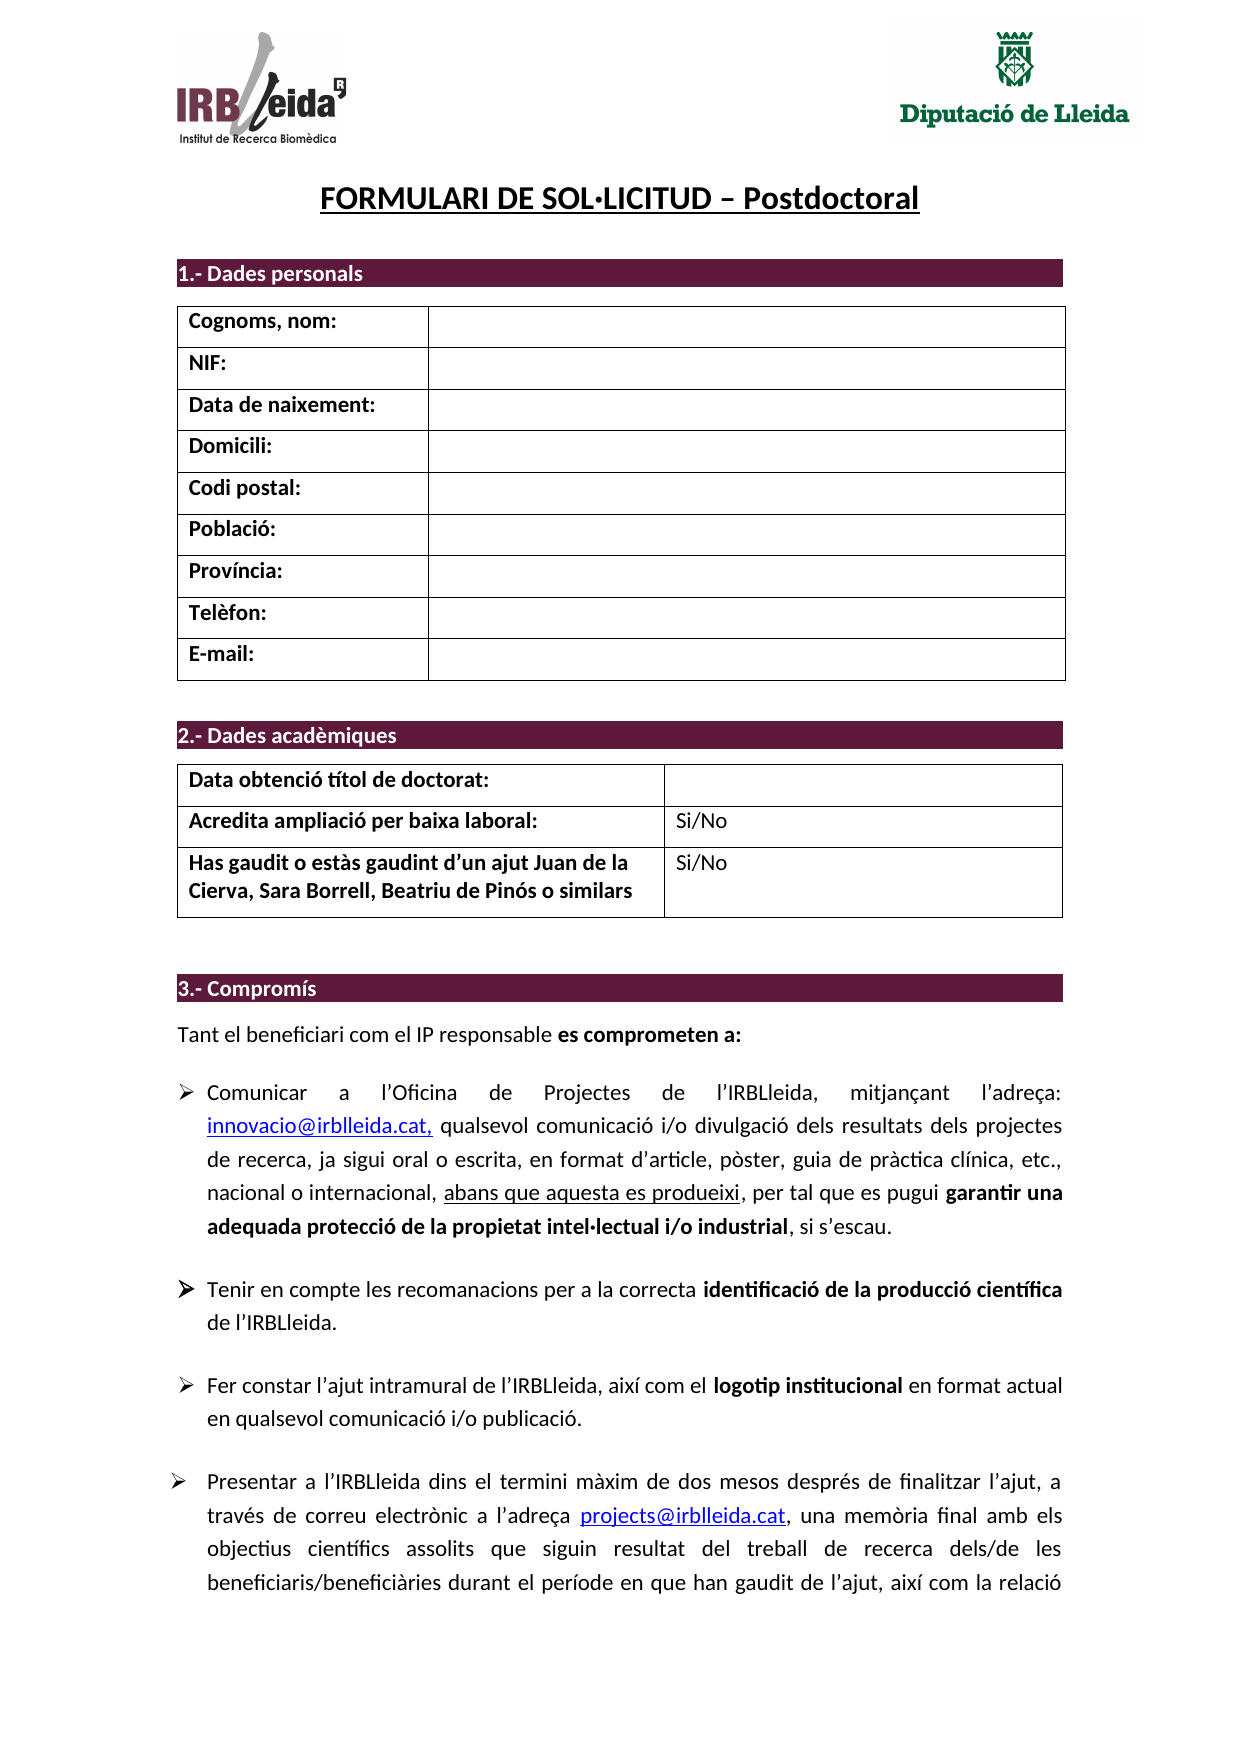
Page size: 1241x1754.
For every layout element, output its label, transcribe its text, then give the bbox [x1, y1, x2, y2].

table_cell [429, 639, 1065, 680]
table_cell Codi postal: [178, 473, 428, 513]
table_cell E-mail: [178, 639, 428, 680]
picture [177, 32, 347, 143]
table_header Data obtenció títol de doctorat: [178, 765, 664, 806]
table_header [429, 307, 1065, 347]
table_cell Província: [178, 556, 428, 597]
table_cell [429, 515, 1065, 555]
table_cell Data de naixement: [178, 390, 428, 430]
table_cell [429, 431, 1065, 472]
list Fer constar l’ajut intramural de l’IRBLleida, així com el logotip institucional en format actual en qualsevol comunicació i/o publicació. [177, 1371, 1063, 1432]
table_cell [429, 390, 1065, 430]
list Comunicar a l’Oficina de Projectes de l’IRBLleida, mitjançant l’adreça: innovacio@irblleida.cat, qualsevol comunicació i/o divulgació dels resultats dels projectes de recerca, ja sigui oral o escrita, en format d’article, pòster, guia de pràctica clínica, etc., nacional o internacional, abans que aquesta es produeixi, per tal que es pugui garantir una adequada protecció de la propietat intel·lectual i/o industrial, si s’escau. [177, 1078, 1063, 1240]
table_cell Has gaudit o estàs gaudint d’un ajut Juan de la Cierva, Sara Borrell, Beatriu de Pinós o similars [178, 848, 664, 917]
text 2.- Dades acadèmiques [177, 721, 1063, 749]
text Tant el beneficiari com el IP responsable es comprometen a: [177, 1021, 1063, 1049]
table_cell Població: [178, 515, 428, 555]
table_header [665, 765, 1062, 806]
picture [885, 14, 1145, 146]
table_cell [429, 556, 1065, 597]
table_cell Acredita ampliació per baixa laboral: [178, 807, 664, 847]
table_cell Si/No [665, 807, 1062, 847]
text 1.- Dades personals [177, 259, 1063, 287]
list Tenir en compte les recomanacions per a la correcta identificació de la producció científica de l’IRBLleida. [177, 1275, 1063, 1336]
table_cell Telèfon: [178, 598, 428, 638]
table_cell Si/No [665, 848, 1062, 917]
table_cell NIF: [178, 348, 428, 389]
table_header Cognoms, nom: [178, 307, 428, 347]
table_cell Domicili: [178, 431, 428, 472]
table_cell [429, 473, 1065, 513]
text FORMULARI DE SOL·LICITUD – Postdoctoral [177, 177, 1063, 218]
table_cell [429, 348, 1065, 389]
text 3.- Compromís [177, 974, 1063, 1002]
table_cell [429, 598, 1065, 638]
